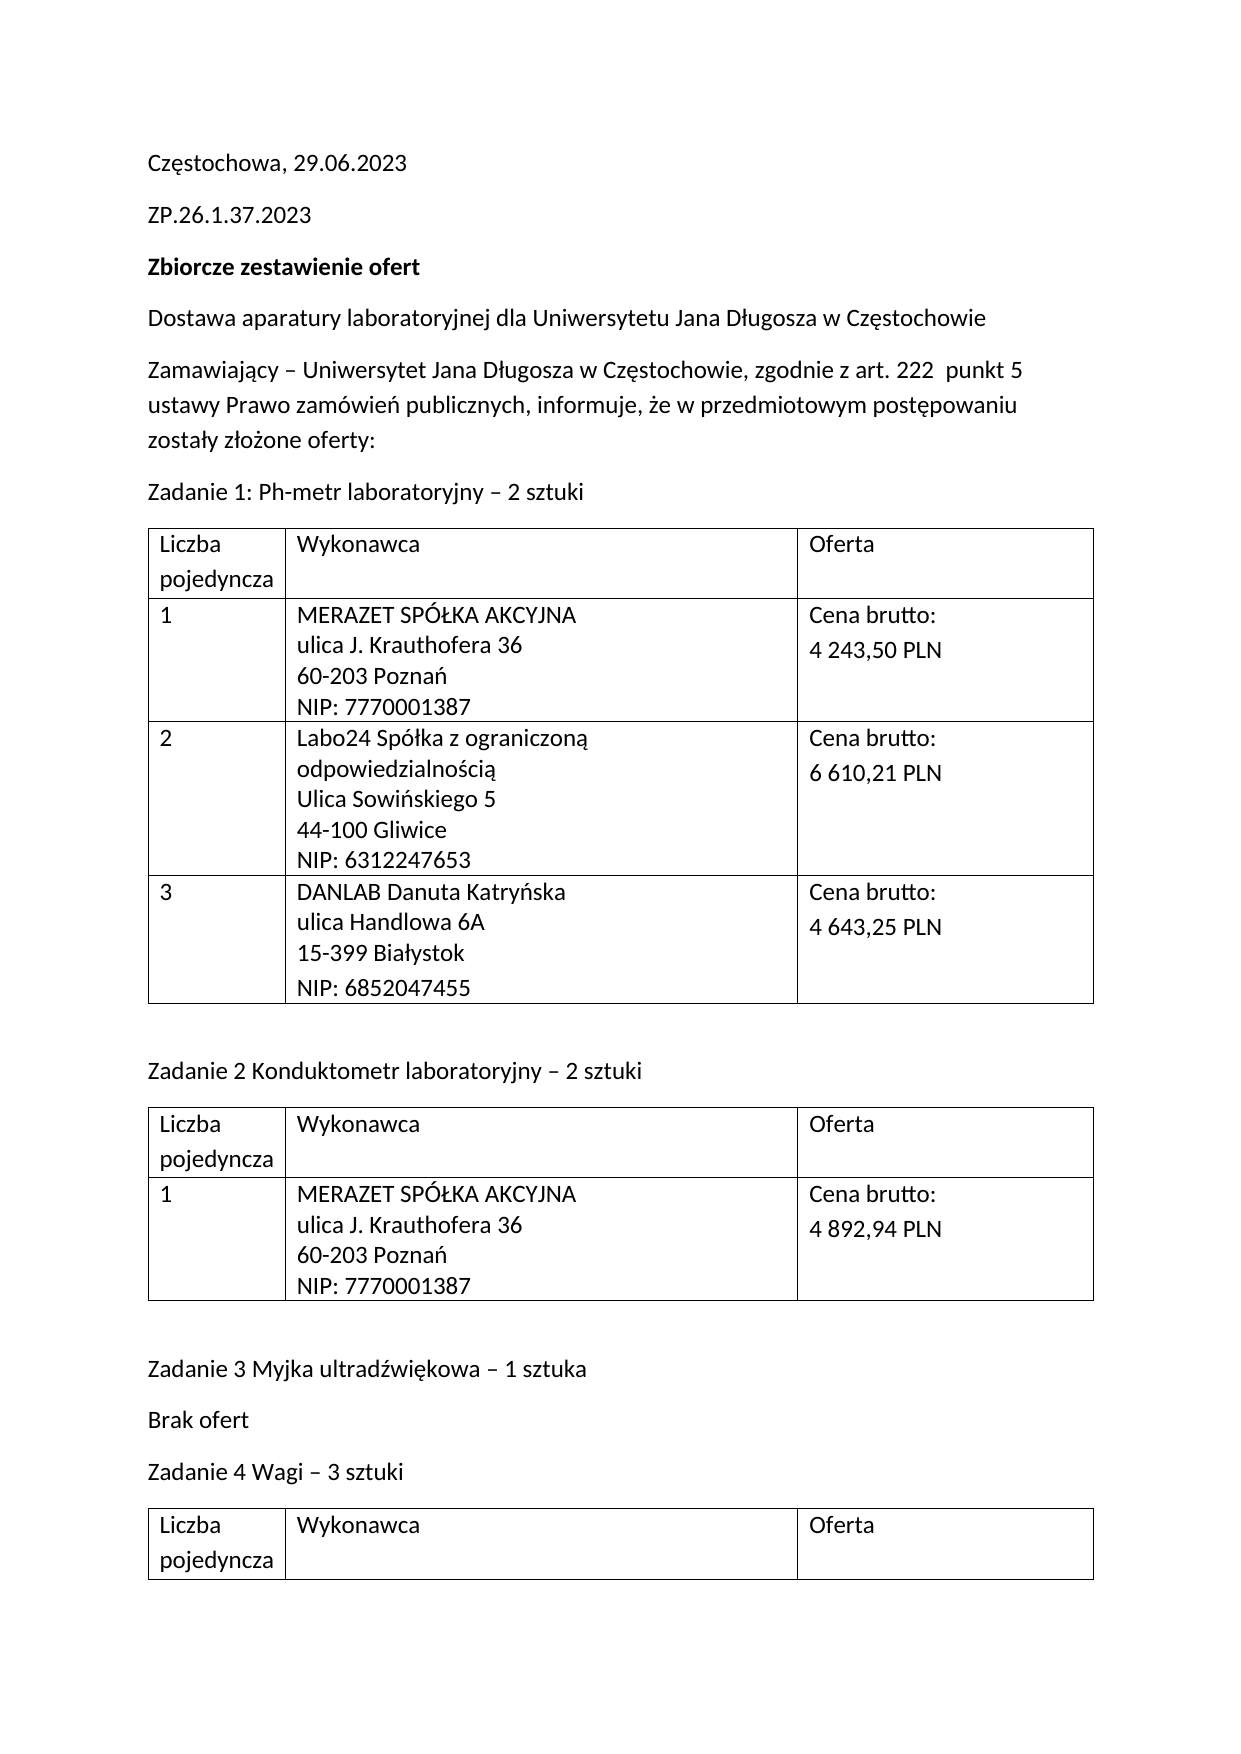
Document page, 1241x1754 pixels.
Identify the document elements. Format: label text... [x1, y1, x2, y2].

table_header Liczba pojedyncza [149, 1509, 285, 1578]
text Częstochowa, 29.06.2023 [148, 148, 1093, 178]
text Zadanie 3 Myjka ultradźwiękowa – 1 sztuka [148, 1353, 1093, 1383]
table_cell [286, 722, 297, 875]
table_cell DANLAB Danuta Katryńska ulica Handlowa 6A 15-399 Białystok NIP: 6852047455 [286, 876, 797, 1002]
table_header Wykonawca [286, 1509, 797, 1578]
table_cell Cena brutto: 4 643,25 PLN [798, 876, 1093, 1002]
text Zbiorcze zestawienie ofert [148, 251, 1093, 281]
table_cell 1 [149, 599, 285, 721]
text Dostawa aparatury laboratoryjnej dla Uniwersytetu Jana Długosza w Częstochowie [148, 303, 1093, 333]
table_header Liczba pojedyncza [149, 1108, 285, 1177]
text Zamawiający – Uniwersytet Jana Długosza w Częstochowie, zgodnie z art. 222 punkt 5 ustawy Prawo zamówień publicznych, informuje, że w przedmiotowym postępowaniu zostały złożone oferty: [148, 354, 1093, 455]
table_cell Labo24 Spółka z ograniczoną odpowiedzialnością Ulica Sowińskiego 5 44-100 Gliwice NIP: 6312247653 [447, 722, 797, 875]
table_cell 2 [149, 722, 285, 875]
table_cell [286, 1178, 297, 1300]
table_header Liczba pojedyncza [149, 529, 285, 598]
table_header Wykonawca [286, 1108, 797, 1177]
table_header Oferta [798, 529, 1093, 598]
table_cell Cena brutto: 4 243,50 PLN [798, 599, 1093, 721]
table_cell MERAZET SPÓŁKA AKCYJNA ulica J. Krauthofera 36 60-203 Poznań NIP: 7770001387 [286, 599, 797, 721]
table_cell 3 [149, 876, 285, 1002]
text Brak ofert [148, 1405, 1093, 1435]
table_header Wykonawca [286, 529, 797, 598]
table_cell Cena brutto: 6 610,21 PLN [798, 722, 1093, 875]
table_header Oferta [798, 1509, 1093, 1578]
text Zadanie 4 Wagi – 3 sztuki [148, 1456, 1093, 1487]
table_header Oferta [798, 1108, 1093, 1177]
table_cell MERAZET SPÓŁKA AKCYJNA ulica J. Krauthofera 36 60-203 Poznań NIP: 7770001387 [448, 1178, 797, 1300]
text Zadanie 1: Ph-metr laboratoryjny – 2 sztuki [148, 476, 1093, 506]
table_cell Cena brutto: 4 892,94 PLN [798, 1178, 1093, 1300]
text ZP.26.1.37.2023 [148, 199, 1093, 230]
table_cell 1 [149, 1178, 285, 1300]
text Zadanie 2 Konduktometr laboratoryjny – 2 sztuki [148, 1055, 1093, 1086]
